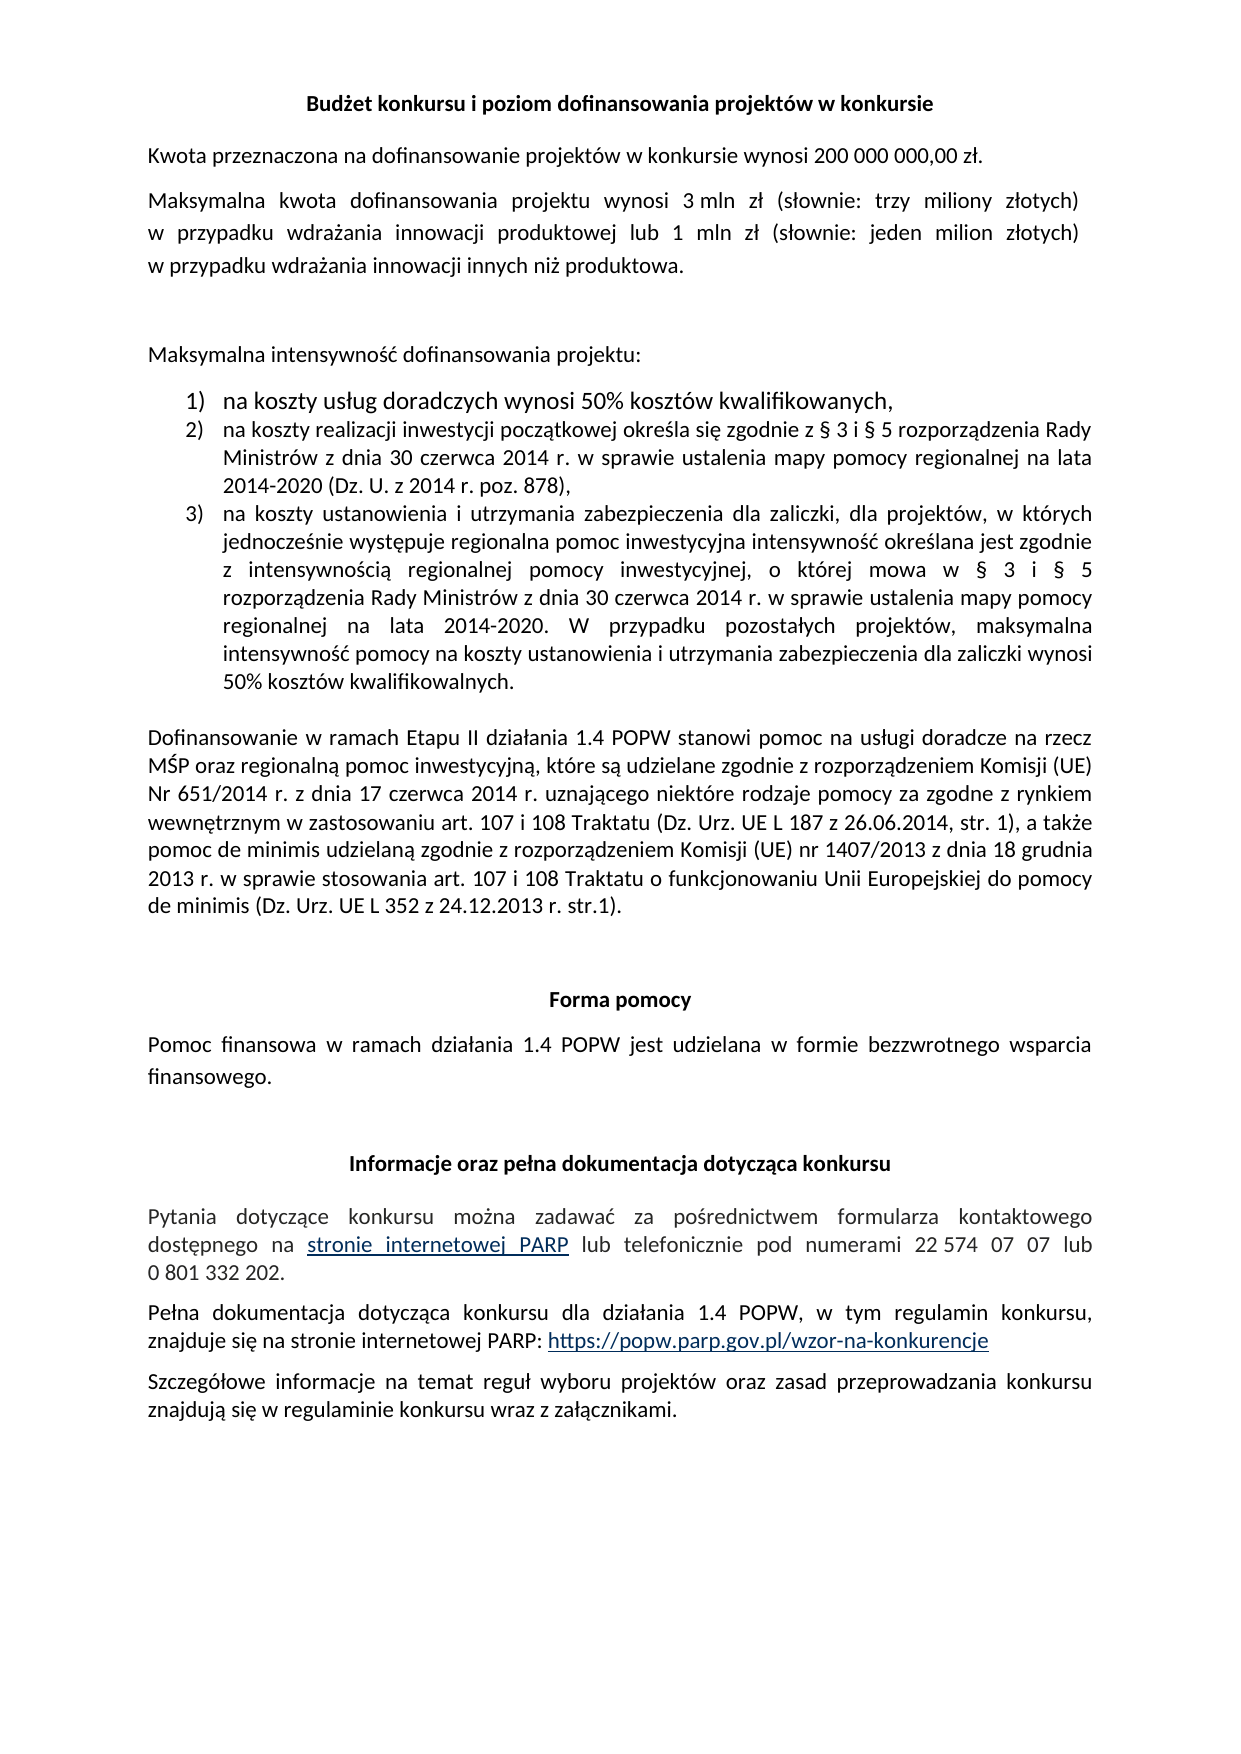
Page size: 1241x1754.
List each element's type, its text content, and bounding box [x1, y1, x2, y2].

text Forma pomocy [148, 985, 1092, 1013]
text Maksymalna intensywność dofinansowania projektu: [148, 340, 1092, 368]
text Informacje oraz pełna dokumentacja dotycząca konkursu [148, 1149, 1092, 1177]
list na koszty usług doradczych wynosi 50% kosztów kwalifikowanych, [185, 385, 1092, 415]
text Pytania dotyczące konkursu można zadawać za pośrednictwem formularza kontaktowego dostępnego na stronie internetowej PARP lub telefonicznie pod numerami 22 574 07 07 lub 0 801 332 202. [148, 1202, 1092, 1286]
text Kwota przeznaczona na dofinansowanie projektów w konkursie wynosi 200 000 000,00 zł. [148, 142, 1092, 170]
list na koszty realizacji inwestycji początkowej określa się zgodnie z § 3 i § 5 rozporządzenia Rady Ministrów z dnia 30 czerwca 2014 r. w sprawie ustalenia mapy pomocy regionalnej na lata 2014-2020 (Dz. U. z 2014 r. poz. 878), [185, 415, 1092, 499]
text Szczegółowe informacje na temat reguł wyboru projektów oraz zasad przeprowadzania konkursu znajdują się w regulaminie konkursu wraz z załącznikami. [148, 1367, 1092, 1423]
list na koszty ustanowienia i utrzymania zabezpieczenia dla zaliczki, dla projektów, w których jednocześnie występuje regionalna pomoc inwestycyjna intensywność określana jest zgodnie z intensywnością regionalnej pomocy inwestycyjnej, o której mowa w § 3 i § 5 rozporządzenia Rady Ministrów z dnia 30 czerwca 2014 r. w sprawie ustalenia mapy pomocy regionalnej na lata 2014-2020. W przypadku pozostałych projektów, maksymalna intensywność pomocy na koszty ustanowienia i utrzymania zabezpieczenia dla zaliczki wynosi 50% kosztów kwalifikowalnych. [185, 499, 1092, 696]
text Pomoc finansowa w ramach działania 1.4 POPW jest udzielana w formie bezzwrotnego wsparcia finansowego. [148, 1030, 1092, 1090]
text Maksymalna kwota dofinansowania projektu wynosi 3 mln zł (słownie: trzy miliony złotych) w przypadku wdrażania innowacji produktowej lub 1 mln zł (słownie: jeden milion złotych) w przypadku wdrażania innowacji innych niż produktowa. [148, 186, 1092, 279]
list Dofinansowanie w ramach Etapu II działania 1.4 POPW stanowi pomoc na usługi doradcze na rzecz MŚP oraz regionalną pomoc inwestycyjną, które są udzielane zgodnie z rozporządzeniem Komisji (UE) Nr 651/2014 r. z dnia 17 czerwca 2014 r. uznającego niektóre rodzaje pomocy za zgodne z rynkiem wewnętrznym w zastosowaniu art. 107 i 108 Traktatu (Dz. Urz. UE L 187 z 26.06.2014, str. 1), a także pomoc de minimis udzielaną zgodnie z rozporządzeniem Komisji (UE) nr 1407/2013 z dnia 18 grudnia 2013 r. w sprawie stosowania art. 107 i 108 Traktatu o funkcjonowaniu Unii Europejskiej do pomocy de minimis (Dz. Urz. UE L 352 z 24.12.2013 r. str.1). [148, 723, 1092, 920]
text Budżet konkursu i poziom dofinansowania projektów w konkursie [148, 89, 1092, 117]
text Pełna dokumentacja dotycząca konkursu dla działania 1.4 POPW, w tym regulamin konkursu, znajduje się na stronie internetowej PARP: https://popw.parp.gov.pl/wzor-na-konkurencje [148, 1298, 1092, 1354]
